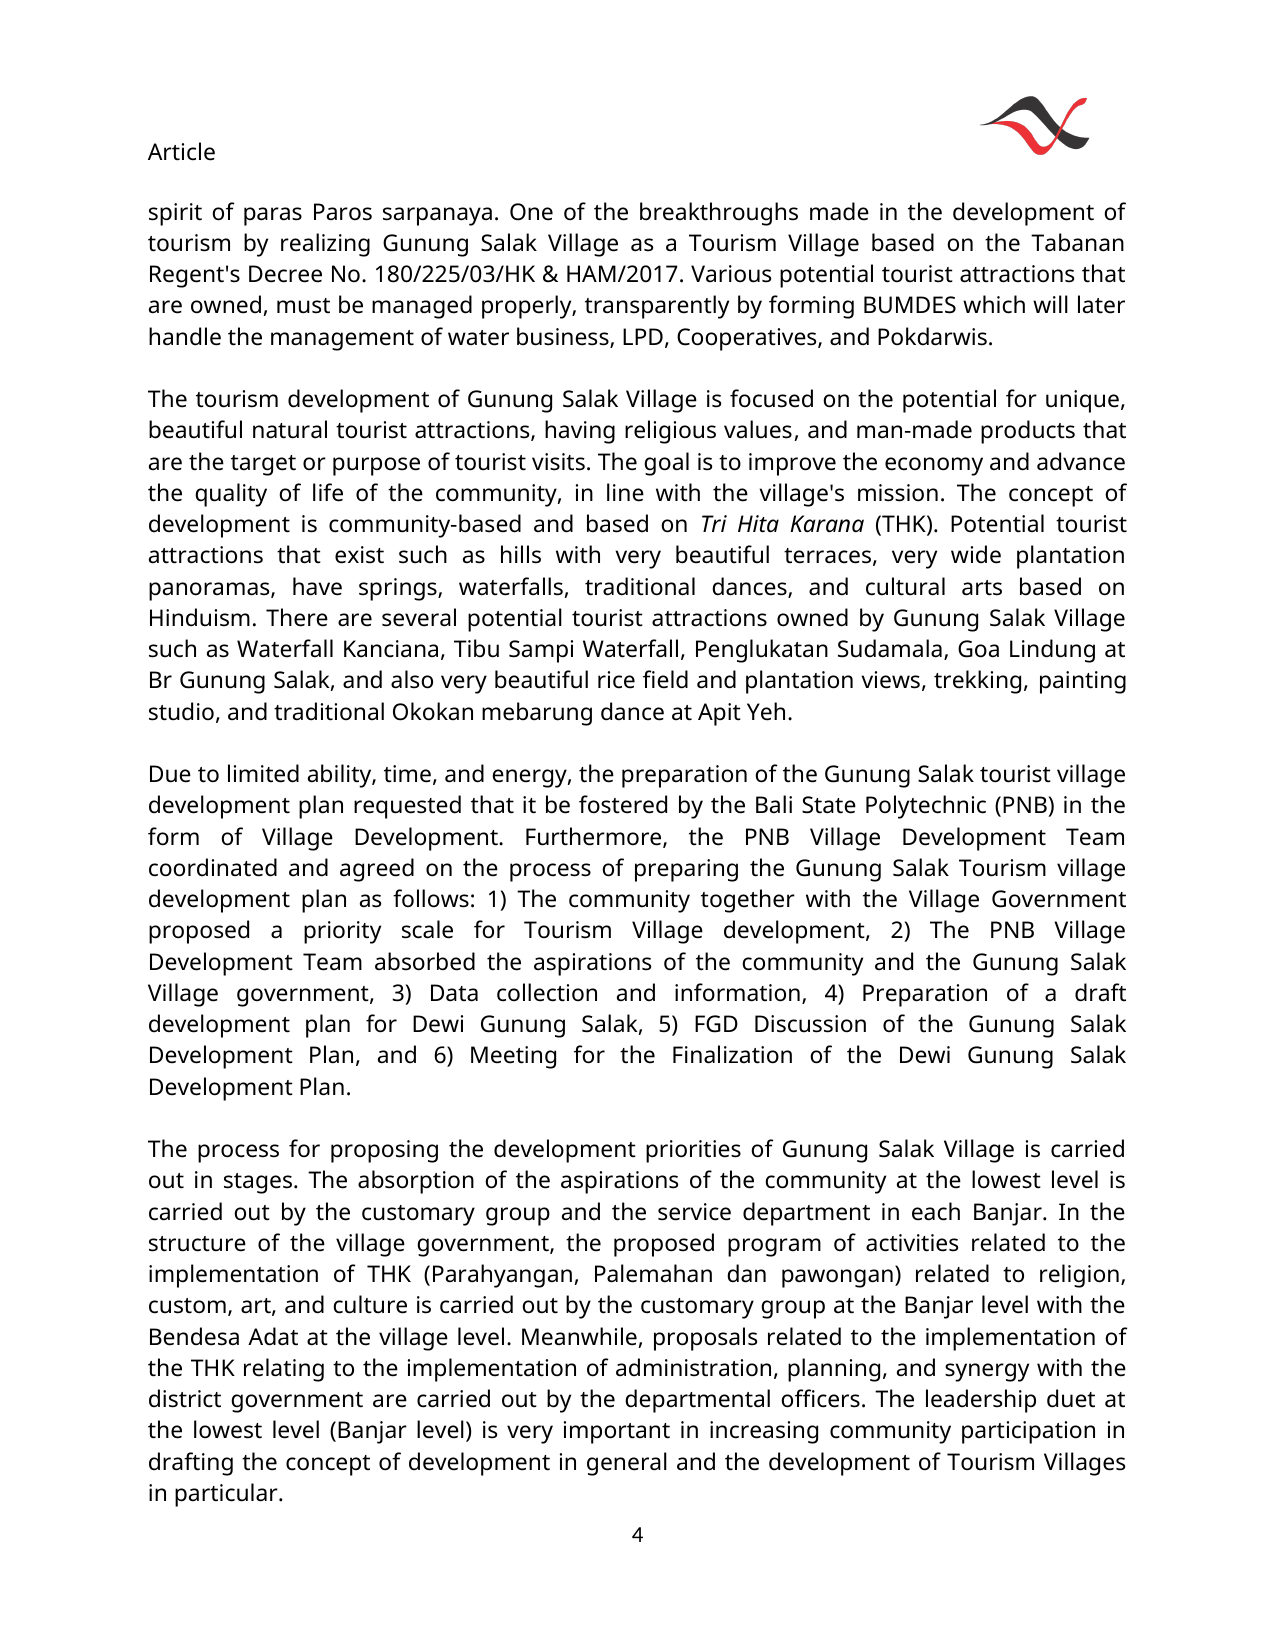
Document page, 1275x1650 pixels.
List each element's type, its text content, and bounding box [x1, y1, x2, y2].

text Due to limited ability, time, and energy, the preparation of the Gunung Salak tourist village development plan requested that it be fostered by the Bali State Polytechnic (PNB) in the form of Village Development. Furthermore, the PNB Village Development Team coordinated and agreed on the process of preparing the Gunung Salak Tourism village development plan as follows: 1) The community together with the Village Government proposed a priority scale for Tourism Village development, 2) The PNB Village Development Team absorbed the aspirations of the community and the Gunung Salak Village government, 3) Data collection and information, 4) Preparation of a draft development plan for Dewi Gunung Salak, 5) FGD Discussion of the Gunung Salak Development Plan, and 6) Meeting for the Finalization of the Dewi Gunung Salak Development Plan. [148, 758, 1127, 1102]
text The process for proposing the development priorities of Gunung Salak Village is carried out in stages. The absorption of the aspirations of the community at the lowest level is carried out by the customary group and the service department in each Banjar. In the structure of the village government, the proposed program of activities related to the implementation of THK (Parahyangan, Palemahan dan pawongan) related to religion, custom, art, and culture is carried out by the customary group at the Banjar level with the Bendesa Adat at the village level. Meanwhile, proposals related to the implementation of the THK relating to the implementation of administration, planning, and synergy with the district government are carried out by the departmental officers. The leadership duet at the lowest level (Banjar level) is very important in increasing community participation in drafting the concept of development in general and the development of Tourism Villages in particular. [148, 1133, 1127, 1508]
picture [979, 96, 1092, 155]
text The tourism development of Gunung Salak Village is focused on the potential for unique, beautiful natural tourist attractions, having religious values​​, and man-made products that are the target or purpose of tourist visits. The goal is to improve the economy and advance the quality of life of the community, in line with the village's mission. The concept of development is community-based and based on Tri Hita Karana (THK). Potential tourist attractions that exist such as hills with very beautiful terraces, very wide plantation panoramas, have springs, waterfalls, traditional dances, and cultural arts based on Hinduism. There are several potential tourist attractions owned by Gunung Salak Village such as Waterfall Kanciana, Tibu Sampi Waterfall, Penglukatan Sudamala, Goa Lindung at Br Gunung Salak, and also very beautiful rice field and plantation views, trekking, painting studio, and traditional Okokan mebarung dance at Apit Yeh. [148, 383, 1127, 727]
